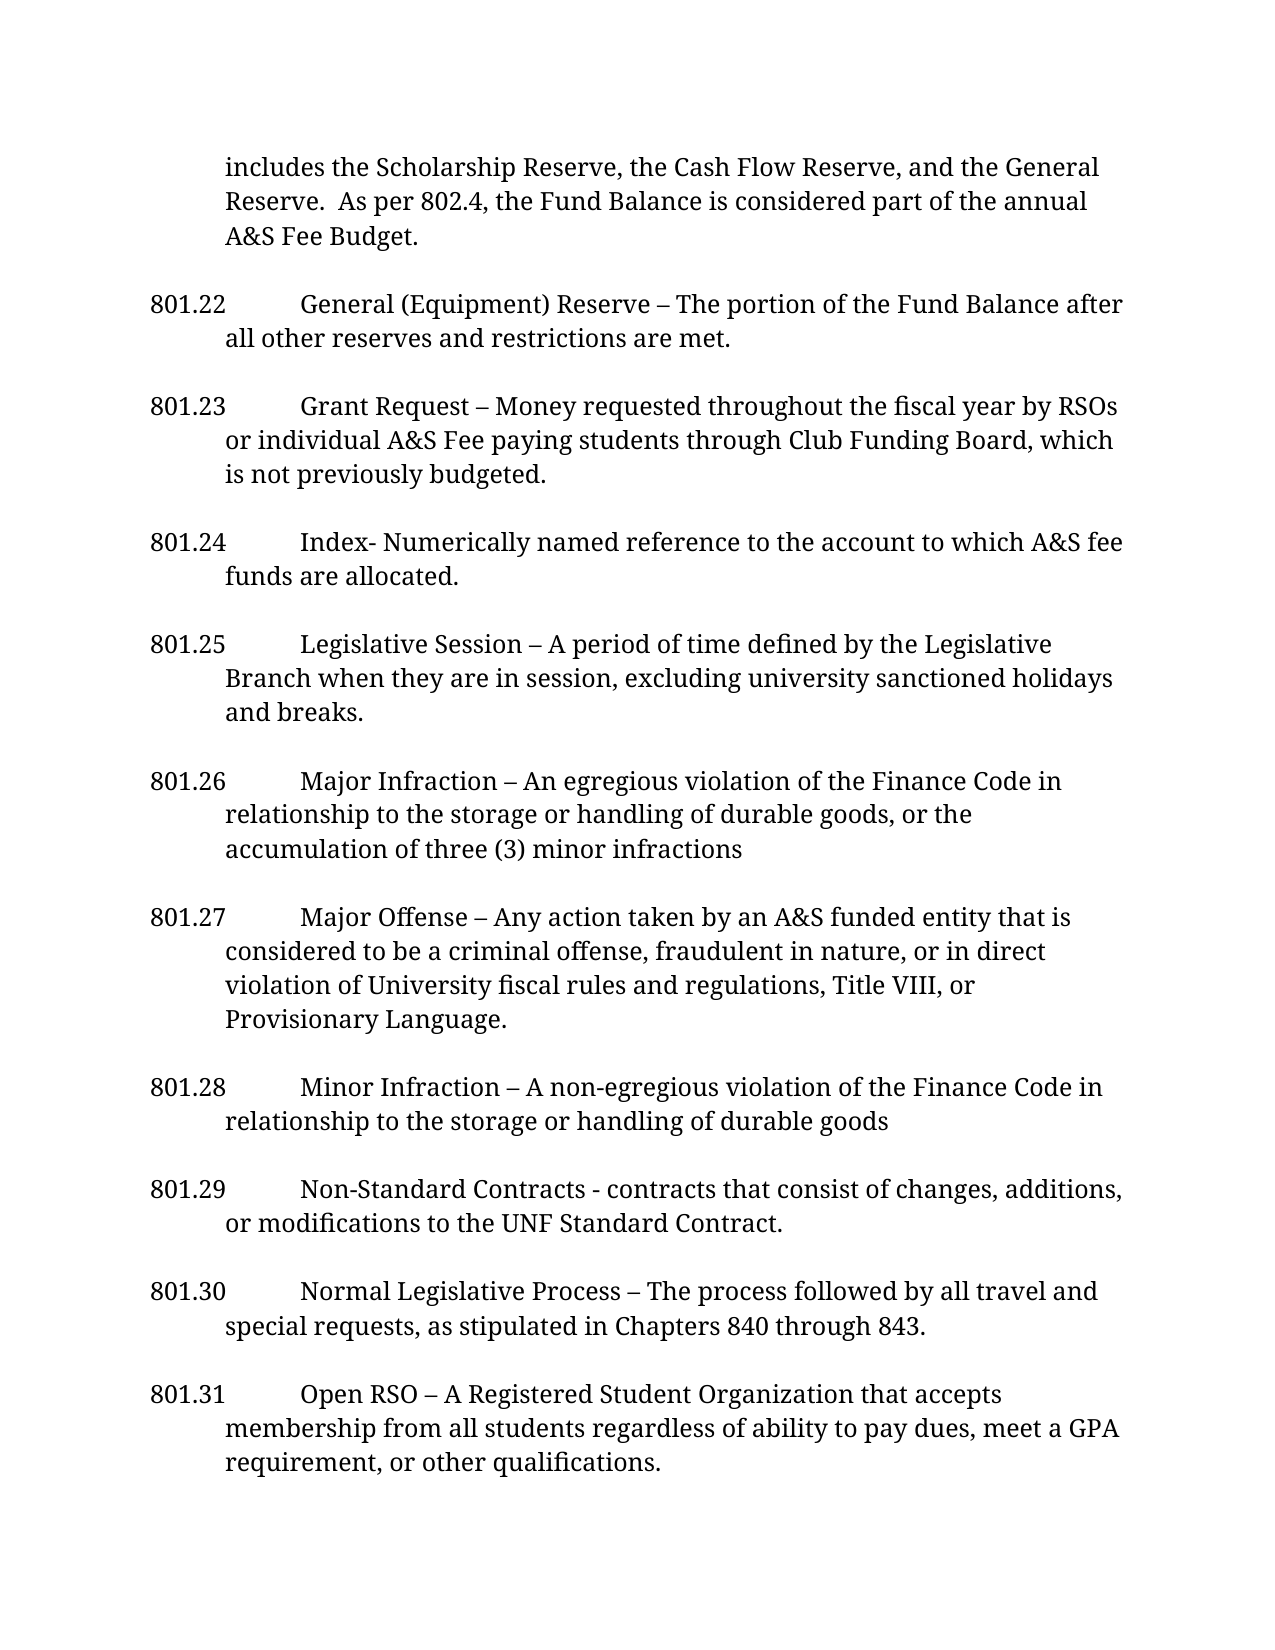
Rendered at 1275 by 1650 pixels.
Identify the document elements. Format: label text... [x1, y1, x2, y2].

text 801.26 Major Infraction – An egregious violation of the Finance Code in relationship to the storage or handling of durable goods, or the accumulation of three (3) minor infractions [150, 763, 1125, 865]
text 801.31 Open RSO – A Registered Student Organization that accepts membership from all students regardless of ability to pay dues, meet a GPA requirement, or other qualifications. [150, 1376, 1125, 1478]
text 801.30 Normal Legislative Process – The process followed by all travel and special requests, as stipulated in Chapters 840 through 843. [150, 1274, 1125, 1342]
text 801.23 Grant Request – Money requested throughout the fiscal year by RSOs or individual A&S Fee paying students through Club Funding Board, which is not previously budgeted. [150, 388, 1125, 491]
text 801.25 Legislative Session – A period of time defined by the Legislative Branch when they are in session, excluding university sanctioned holidays and breaks. [150, 627, 1125, 729]
text 801.24 Index- Numerically named reference to the account to which A&S fee funds are allocated. [150, 525, 1125, 593]
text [150, 150, 1125, 252]
text 801.29 Non-Standard Contracts - contracts that consist of changes, additions, or modifications to the UNF Standard Contract. [150, 1172, 1125, 1240]
text 801.27 Major Offense – Any action taken by an A&S funded entity that is considered to be a criminal offense, fraudulent in nature, or in direct violation of University fiscal rules and regulations, Title VIII, or Provisionary Language. [150, 899, 1125, 1036]
text 801.22 General (Equipment) Reserve – The portion of the Fund Balance after all other reserves and restrictions are met. [150, 286, 1125, 354]
text 801.28 Minor Infraction – A non-egregious violation of the Finance Code in relationship to the storage or handling of durable goods [150, 1070, 1125, 1138]
